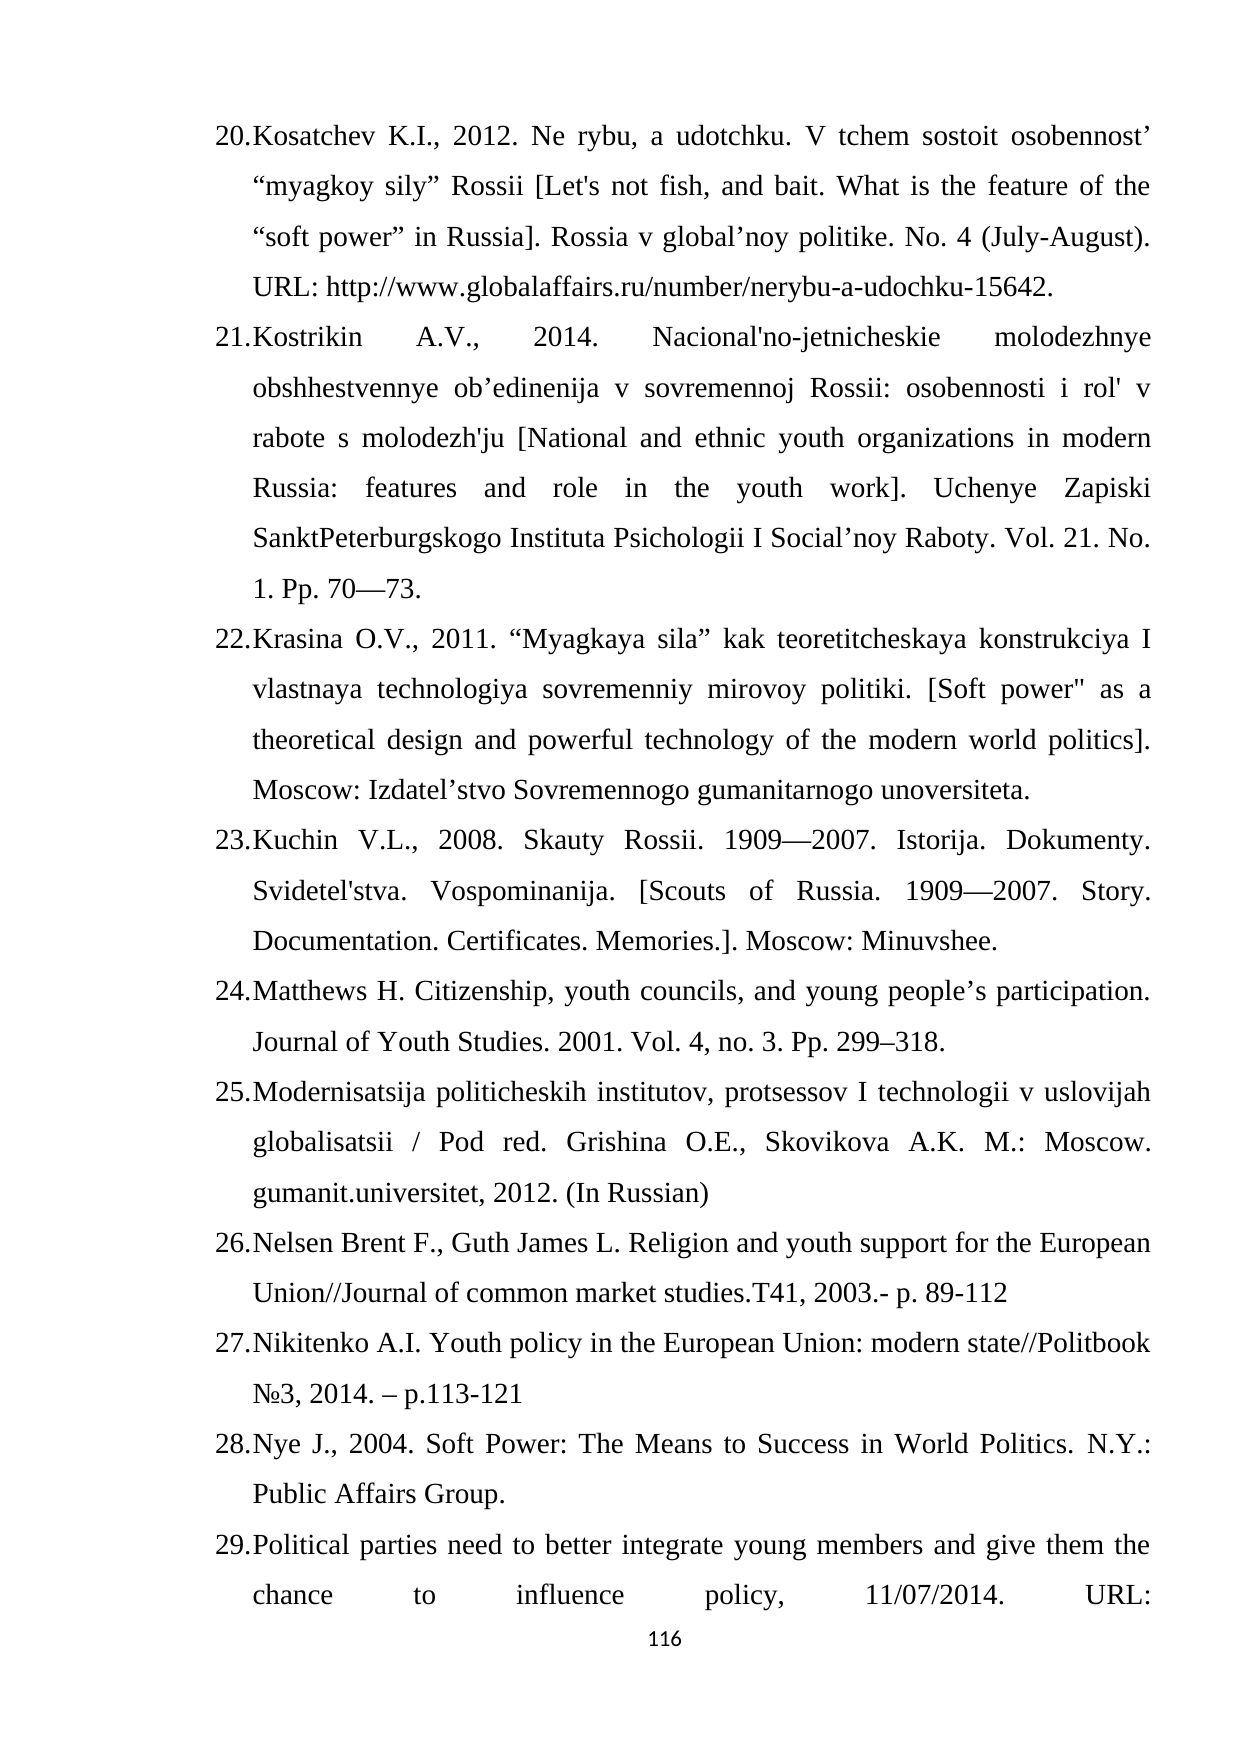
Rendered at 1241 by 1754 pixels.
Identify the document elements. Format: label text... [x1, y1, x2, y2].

list Kostrikin A.V., 2014. Nacional'no-jetnicheskie molodezhnye obshhestvennye ob’edinenija v sovremennoj Rossii: osobennosti i rol' v rabote s molodezh'ju [National and ethnic youth organizations in modern Russia: features and role in the youth work]. Uchenye Zapiski SanktPeterburgskogo Instituta Psichologii I Social’noy Raboty. Vol. 21. No. 1. Pp. 70—73. [215, 319, 1152, 604]
list Nikitenko A.I. Youth policy in the European Union: modern state//Politbook №3, 2014. – p.113-121 [215, 1326, 1152, 1409]
list Nye J., 2004. Soft Power: The Means to Success in World Politics. N.Y.: Public Affairs Group. [215, 1426, 1152, 1510]
list Kuchin V.L., 2008. Skauty Rossii. 1909—2007. Istorija. Dokumenty. Svidetel'stva. Vospominanija. [Scouts of Russia. 1909—2007. Story. Documentation. Certificates. Memories.]. Moscow: Minuvshee. [215, 822, 1152, 957]
list Matthews H. Citizenship, youth councils, and young people’s participation. Journal of Youth Studies. 2001. Vol. 4, no. 3. Pp. 299–318. [215, 973, 1152, 1057]
list Krasina O.V., 2011. “Myagkaya sila” kak teoretitcheskaya konstrukciya I vlastnaya technologiya sovremenniy mirovoy politiki. [Soft power" as a theoretical design and powerful technology of the modern world politics]. Moscow: Izdatel’stvo Sovremennogo gumanitarnogo unoversiteta. [215, 621, 1152, 806]
list Nelsen Brent F., Guth James L. Religion and youth support for the European Union//Journal of common market studies.T41, 2003.- p. 89-112 [215, 1225, 1152, 1309]
list Modernisatsija politicheskih institutov, protsessov I technologii v uslovijah globalisatsii / Pod red. Grishina O.E., Skovikova A.K. М.: Moscow. gumanit.universitet, 2012. (In Russian) [215, 1074, 1152, 1208]
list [215, 1527, 1152, 1611]
list Kosatchev K.I., 2012. Ne rybu, a udotchku. V tchem sostoit osobennost’ “myagkoy sily” Rossii [Let's not fish, and bait. What is the feature of the “soft power” in Russia]. Rossia v global’noy politike. No. 4 (July-August). URL: http://www.globalaffairs.ru/number/nerybu-a-udochku-15642. [215, 118, 1152, 303]
